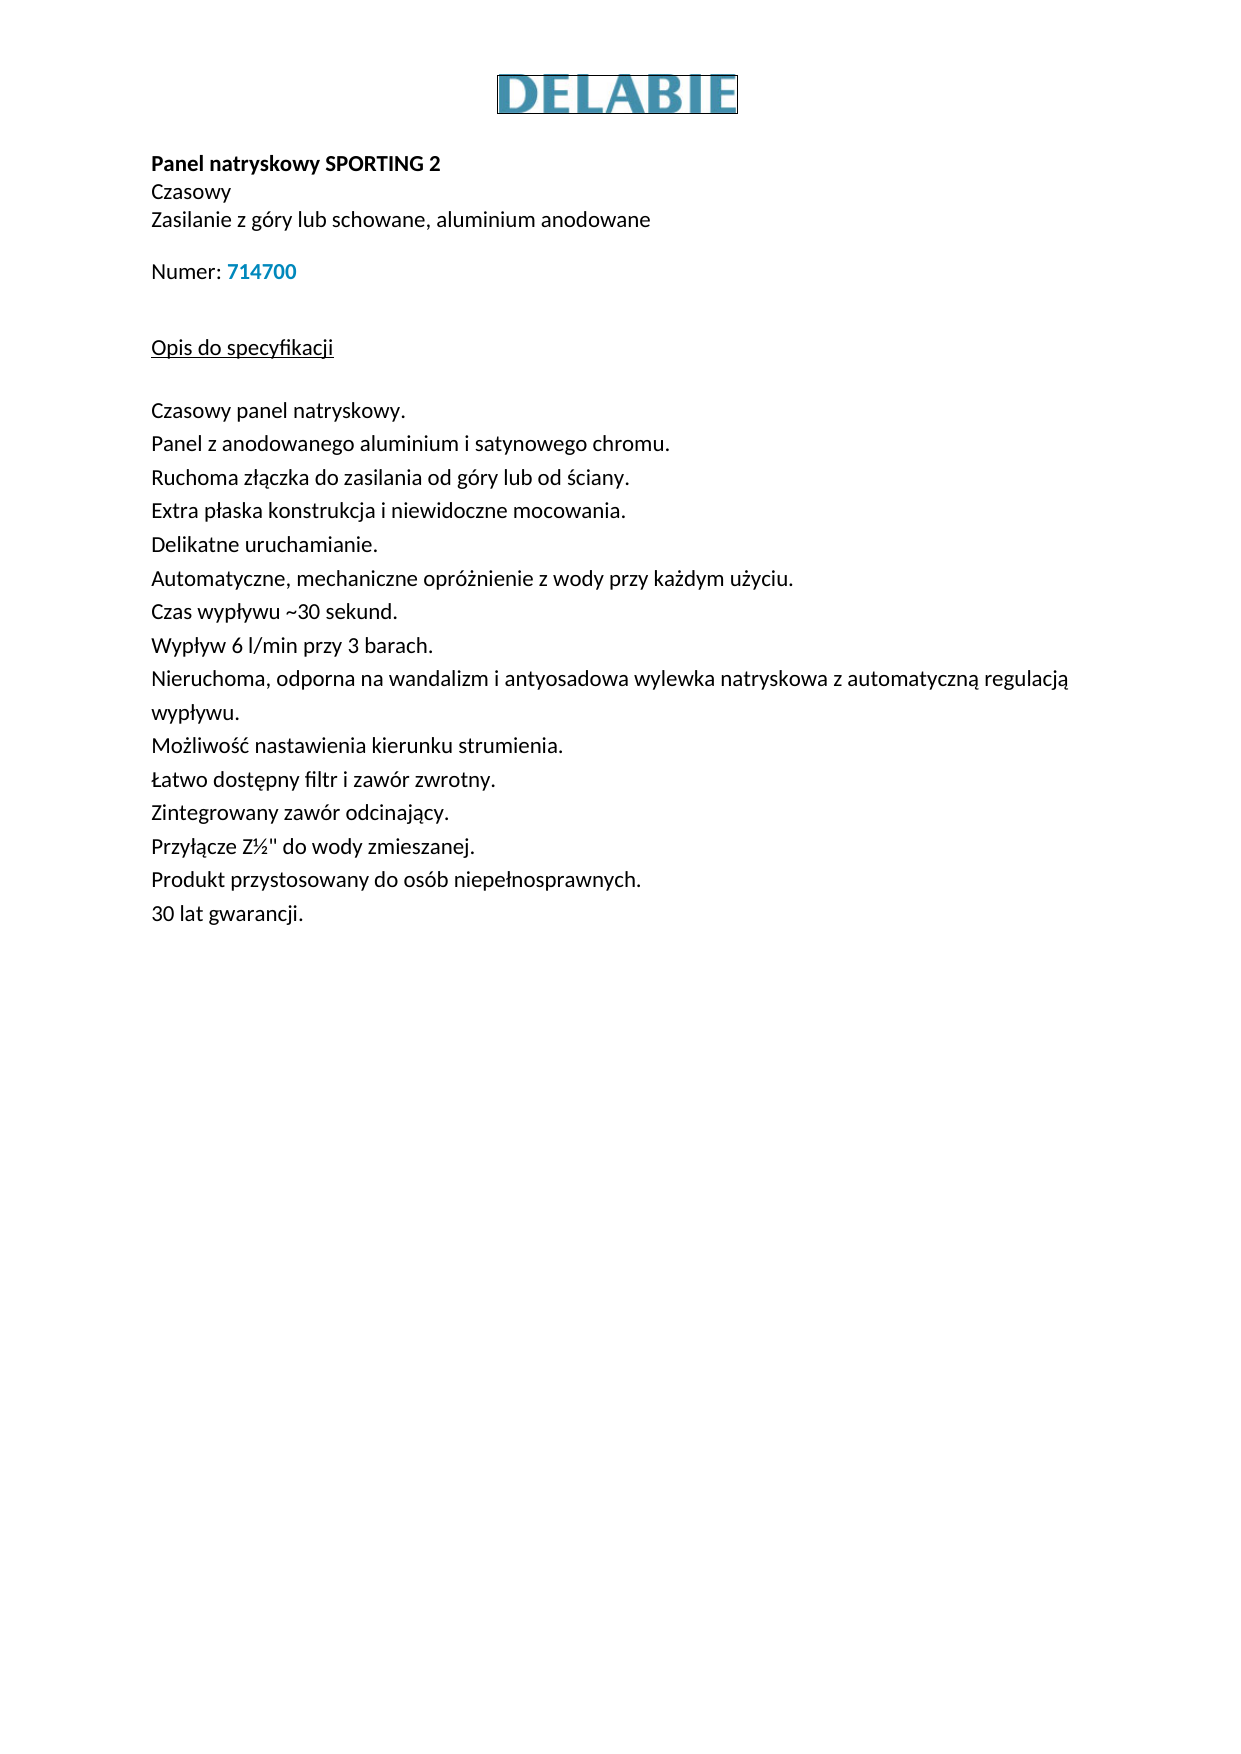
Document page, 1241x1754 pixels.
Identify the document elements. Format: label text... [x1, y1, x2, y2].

text Możliwość nastawienia kierunku strumienia. [151, 731, 1084, 759]
text Ruchoma złączka do zasilania od góry lub od ściany. [151, 463, 1084, 491]
text Automatyczne, mechaniczne opróżnienie z wody przy każdym użyciu. [151, 564, 1084, 592]
text Czasowy [151, 177, 1084, 205]
text Wypływ 6 l/min przy 3 barach. [151, 631, 1084, 659]
text Produkt przystosowany do osób niepełnosprawnych. [151, 866, 1084, 894]
text Czas wypływu ~30 sekund. [151, 597, 1084, 625]
text Nieruchoma, odporna na wandalizm i antyosadowa wylewka natryskowa z automatyczną regulacją wypływu. [151, 664, 1084, 726]
text Zintegrowany zawór odcinający. [151, 798, 1084, 827]
text Zasilanie z góry lub schowane, aluminium anodowane [151, 205, 1084, 233]
text Numer: 714700 [151, 257, 1084, 285]
text Przyłącze Z½" do wody zmieszanej. [151, 832, 1084, 860]
text Czasowy panel natryskowy. [151, 396, 1084, 424]
text Extra płaska konstrukcja i niewidoczne mocowania. [151, 497, 1084, 525]
text Delikatne uruchamianie. [151, 530, 1084, 558]
text Panel natryskowy SPORTING 2 [151, 149, 1084, 177]
text Panel z anodowanego aluminium i satynowego chromu. [151, 429, 1084, 458]
text Opis do specyfikacji [151, 333, 1084, 361]
text 30 lat gwarancji. [151, 899, 1084, 927]
text Łatwo dostępny filtr i zawór zwrotny. [151, 765, 1084, 793]
picture [498, 76, 737, 113]
